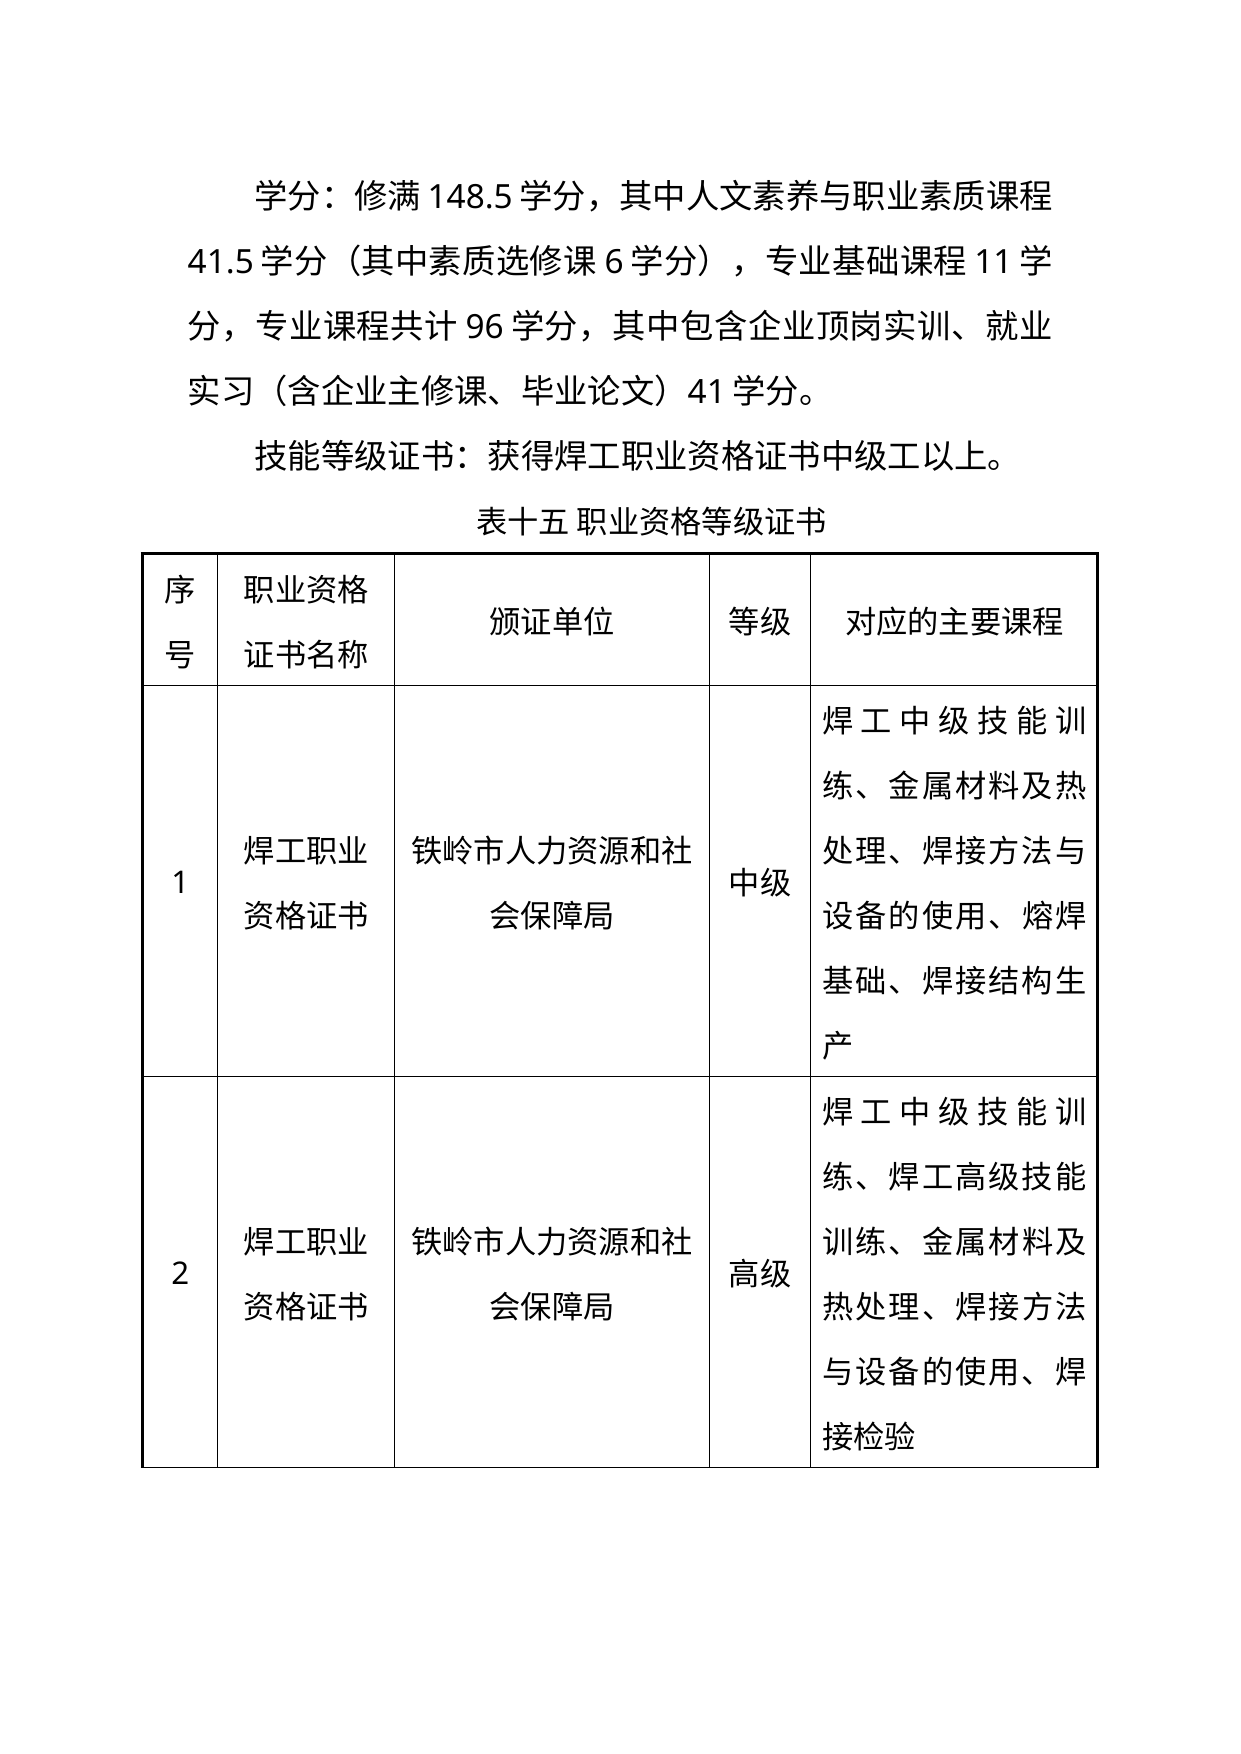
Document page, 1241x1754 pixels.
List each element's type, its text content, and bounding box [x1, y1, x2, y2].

table_header 职业资格证书名称 [218, 555, 394, 685]
table_cell 焊工中级技能训练、金属材料及热处理、焊接方法与设备的使用、熔焊基础、焊接结构生产 [811, 686, 1096, 1076]
table_header 对应的主要课程 [811, 555, 1096, 685]
table_cell 焊工中级技能训练、焊工高级技能训练、金属材料及热处理、焊接方法与设备的使用、焊接检验 [811, 1077, 1096, 1467]
text 学分：修满148.5学分，其中人文素养与职业素质课程41.5学分（其中素质选修课6学分），专业基础课程11学分，专业课程共计96学分，其中包含企业顶岗实训、就业实习（含企业主修课、毕业论文）41学分。 [187, 162, 1053, 422]
table_header 颁证单位 [395, 555, 709, 685]
table_cell 铁岭市人力资源和社会保障局 [395, 686, 709, 1076]
text 表十五 职业资格等级证书 [187, 487, 1053, 552]
table_header 等级 [710, 555, 810, 685]
table_cell 铁岭市人力资源和社会保障局 [395, 1077, 709, 1467]
table_header 序号 [144, 555, 217, 685]
text 技能等级证书：获得焊工职业资格证书中级工以上。 [187, 422, 1053, 487]
table_cell 高级 [710, 1077, 810, 1467]
table_cell 中级 [710, 686, 810, 1076]
table_cell 1 [144, 686, 217, 1076]
table_cell 2 [144, 1077, 217, 1467]
table_cell 焊工职业资格证书 [218, 1077, 394, 1467]
table_cell 焊工职业资格证书 [218, 686, 394, 1076]
